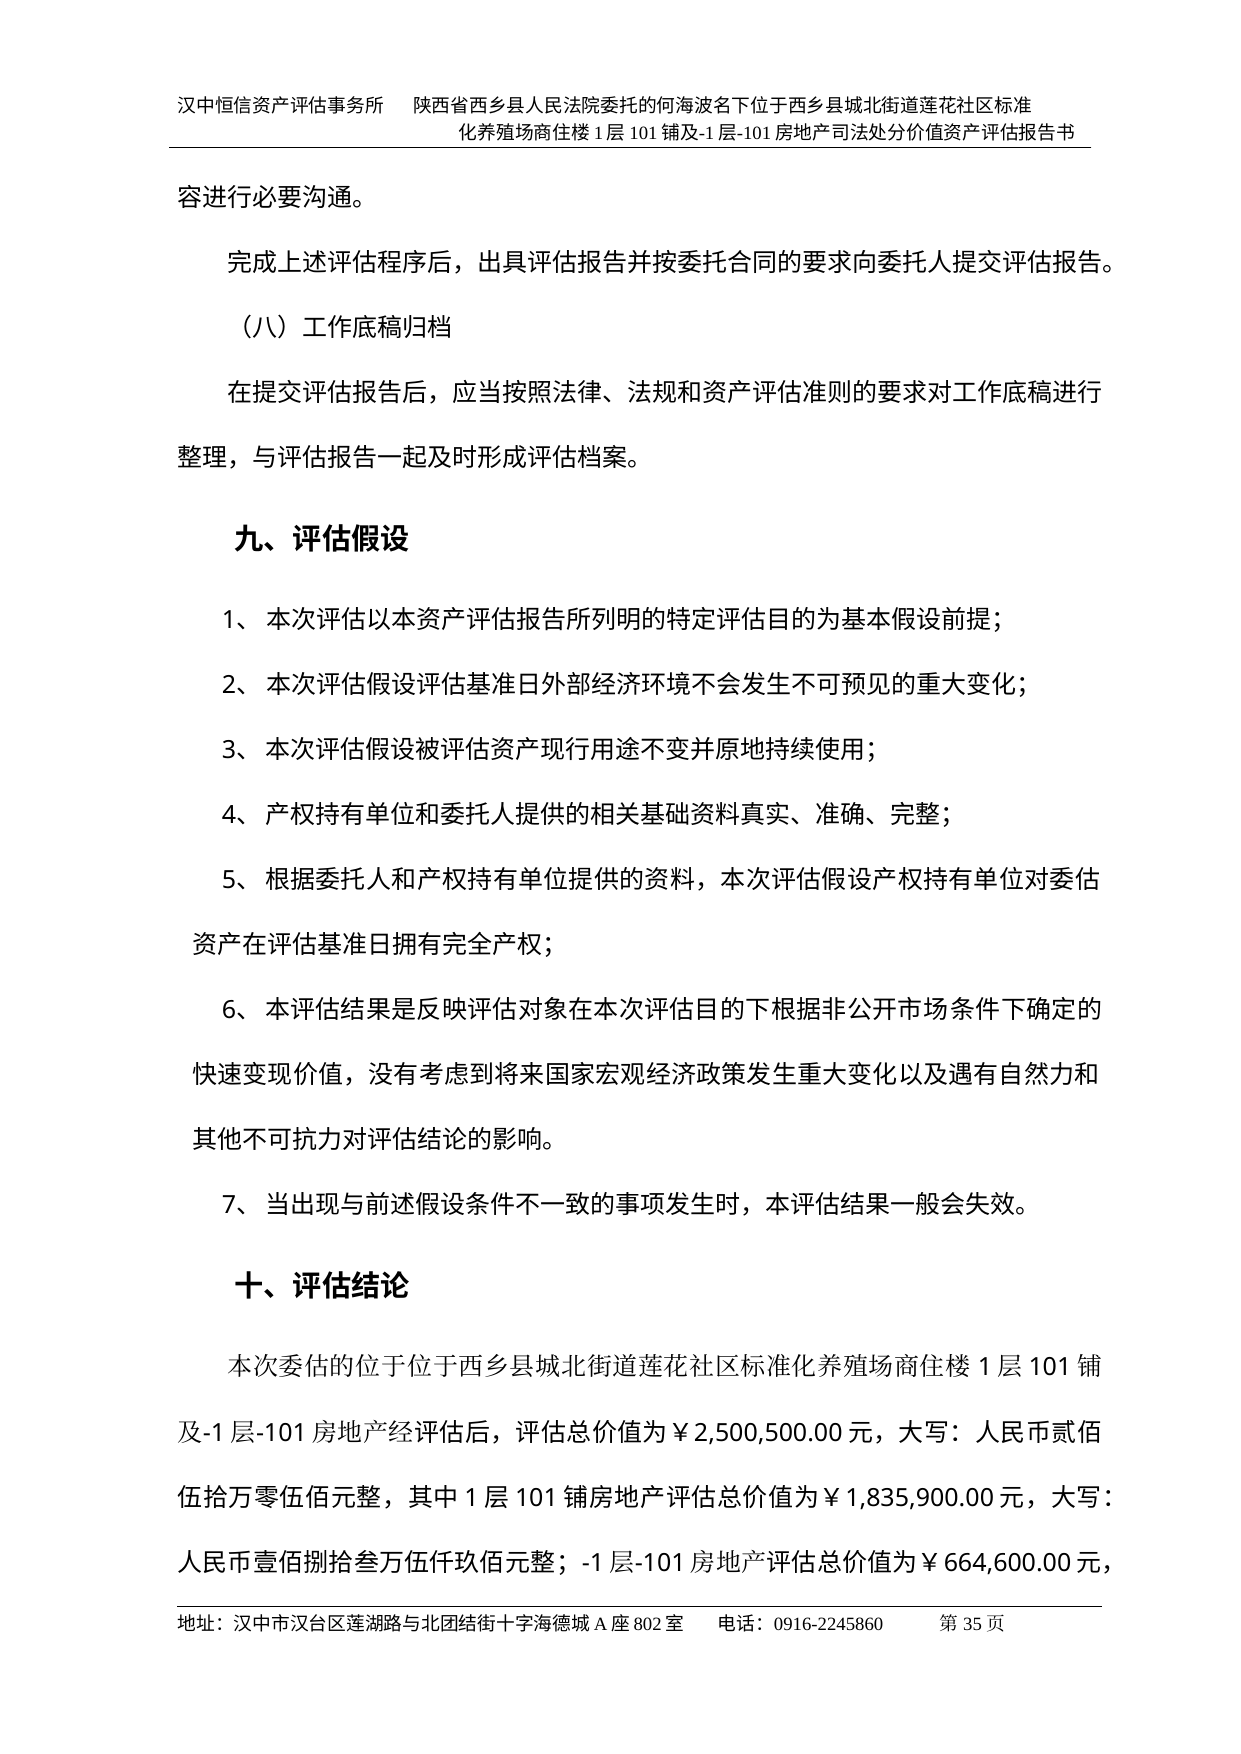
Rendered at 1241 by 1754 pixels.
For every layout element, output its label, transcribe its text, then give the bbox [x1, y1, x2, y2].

text 在提交评估报告后，应当按照法律、法规和资产评估准则的要求对工作底稿进行整理，与评估报告一起及时形成评估档案。 [177, 358, 1102, 488]
text 完成上述评估程序后，出具评估报告并按委托合同的要求向委托人提交评估报告。 [177, 228, 1102, 293]
list 根据委托人和产权持有单位提供的资料，本次评估假设产权持有单位对委估资产在评估基准日拥有完全产权； [192, 845, 1102, 975]
list 本次评估假设被评估资产现行用途不变并原地持续使用； [222, 715, 1102, 780]
list 产权持有单位和委托人提供的相关基础资料真实、准确、完整； [222, 780, 1102, 845]
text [177, 163, 1102, 228]
list 本次评估以本资产评估报告所列明的特定评估目的为基本假设前提； [222, 585, 1102, 650]
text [177, 1333, 1102, 1593]
subtitle 十、评估结论 [177, 1252, 1102, 1317]
list 本评估结果是反映评估对象在本次评估目的下根据非公开市场条件下确定的快速变现价值，没有考虑到将来国家宏观经济政策发生重大变化以及遇有自然力和其他不可抗力对评估结论的影响。 [192, 975, 1102, 1170]
text （八）工作底稿归档 [177, 293, 1102, 358]
list 当出现与前述假设条件不一致的事项发生时，本评估结果一般会失效。 [222, 1170, 1102, 1235]
subtitle 九、评估假设 [177, 504, 1102, 569]
list 本次评估假设评估基准日外部经济环境不会发生不可预见的重大变化； [222, 650, 1102, 715]
